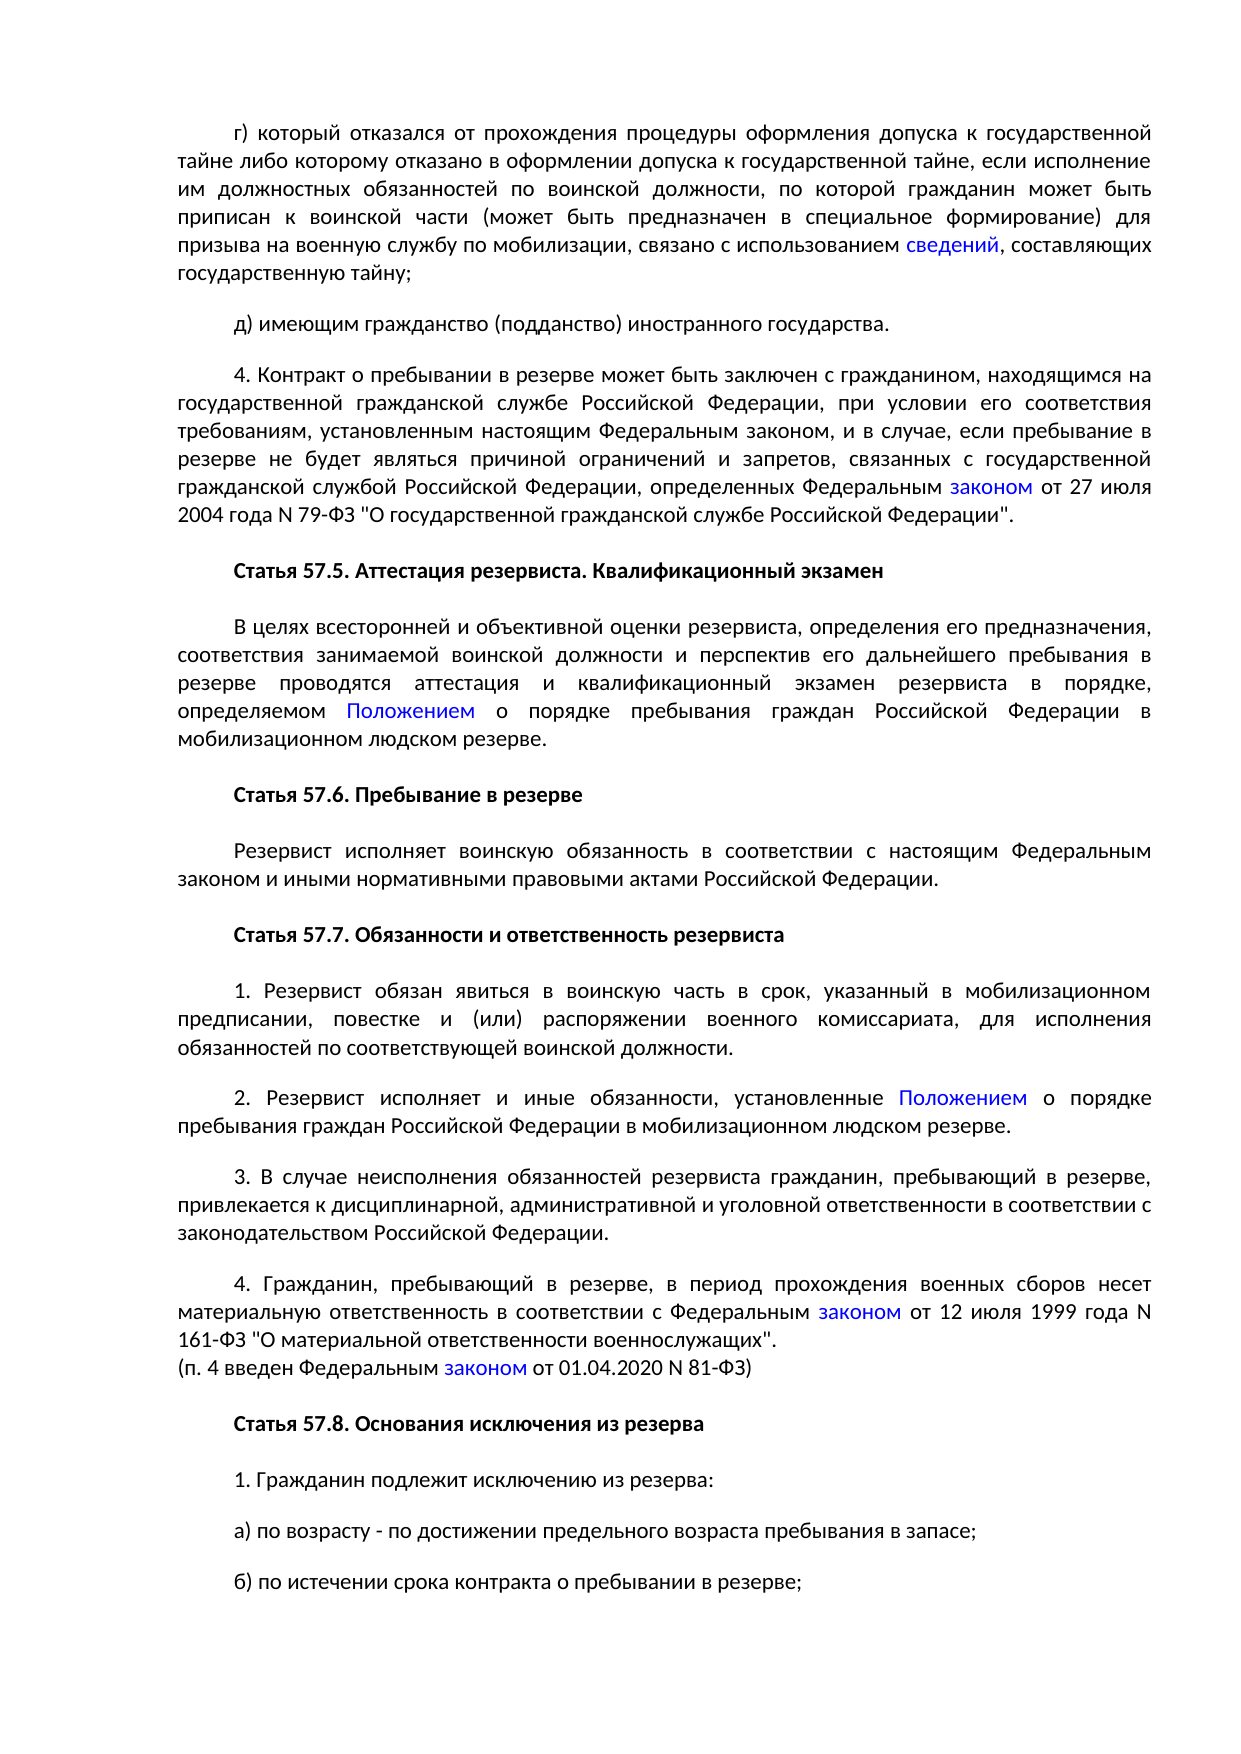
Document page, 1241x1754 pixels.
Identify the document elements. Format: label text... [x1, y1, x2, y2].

title Статья 57.8. Основания исключения из резерва [177, 1409, 1152, 1438]
text 4. Гражданин, пребывающий в резерве, в период прохождения военных сборов несет материальную ответственность в соответствии с Федеральным законом от 12 июля 1999 года N 161-ФЗ "О материальной ответственности военнослужащих". [177, 1269, 1152, 1353]
title Статья 57.6. Пребывание в резерве [177, 780, 1152, 808]
text 3. В случае неисполнения обязанностей резервиста гражданин, пребывающий в резерве, привлекается к дисциплинарной, административной и уголовной ответственности в соответствии с законодательством Российской Федерации. [177, 1162, 1152, 1247]
text г) который отказался от прохождения процедуры оформления допуска к государственной тайне либо которому отказано в оформлении допуска к государственной тайне, если исполнение им должностных обязанностей по воинской должности, по которой гражданин может быть приписан к воинской части (может быть предназначен в специальное формирование) для призыва на военную службу по мобилизации, связано с использованием сведений, составляющих государственную тайну; [177, 118, 1152, 286]
text 4. Контракт о пребывании в резерве может быть заключен с гражданином, находящимся на государственной гражданской службе Российской Федерации, при условии его соответствия требованиям, установленным настоящим Федеральным законом, и в случае, если пребывание в резерве не будет являться причиной ограничений и запретов, связанных с государственной гражданской службой Российской Федерации, определенных Федеральным законом от 27 июля 2004 года N 79-ФЗ "О государственной гражданской службе Российской Федерации". [177, 360, 1152, 528]
title Статья 57.7. Обязанности и ответственность резервиста [177, 921, 1152, 948]
text 2. Резервист исполняет и иные обязанности, установленные Положением о порядке пребывания граждан Российской Федерации в мобилизационном людском резерве. [177, 1083, 1152, 1139]
text Резервист исполняет воинскую обязанность в соответствии с настоящим Федеральным законом и иными нормативными правовыми актами Российской Федерации. [177, 836, 1152, 892]
text 1. Гражданин подлежит исключению из резерва: [177, 1466, 1152, 1494]
text 1. Резервист обязан явиться в воинскую часть в срок, указанный в мобилизационном предписании, повестке и (или) распоряжении военного комиссариата, для исполнения обязанностей по соответствующей воинской должности. [177, 977, 1152, 1061]
text (п. 4 введен Федеральным законом от 01.04.2020 N 81-ФЗ) [177, 1353, 1152, 1382]
text а) по возрасту - по достижении предельного возраста пребывания в запасе; [177, 1517, 1152, 1544]
title Статья 57.5. Аттестация резервиста. Квалификационный экзамен [177, 556, 1152, 584]
text б) по истечении срока контракта о пребывании в резерве; [177, 1567, 1152, 1596]
text В целях всесторонней и объективной оценки резервиста, определения его предназначения, соответствия занимаемой воинской должности и перспектив его дальнейшего пребывания в резерве проводятся аттестация и квалификационный экзамен резервиста в порядке, определяемом Положением о порядке пребывания граждан Российской Федерации в мобилизационном людском резерве. [177, 612, 1152, 752]
text д) имеющим гражданство (подданство) иностранного государства. [177, 309, 1152, 337]
